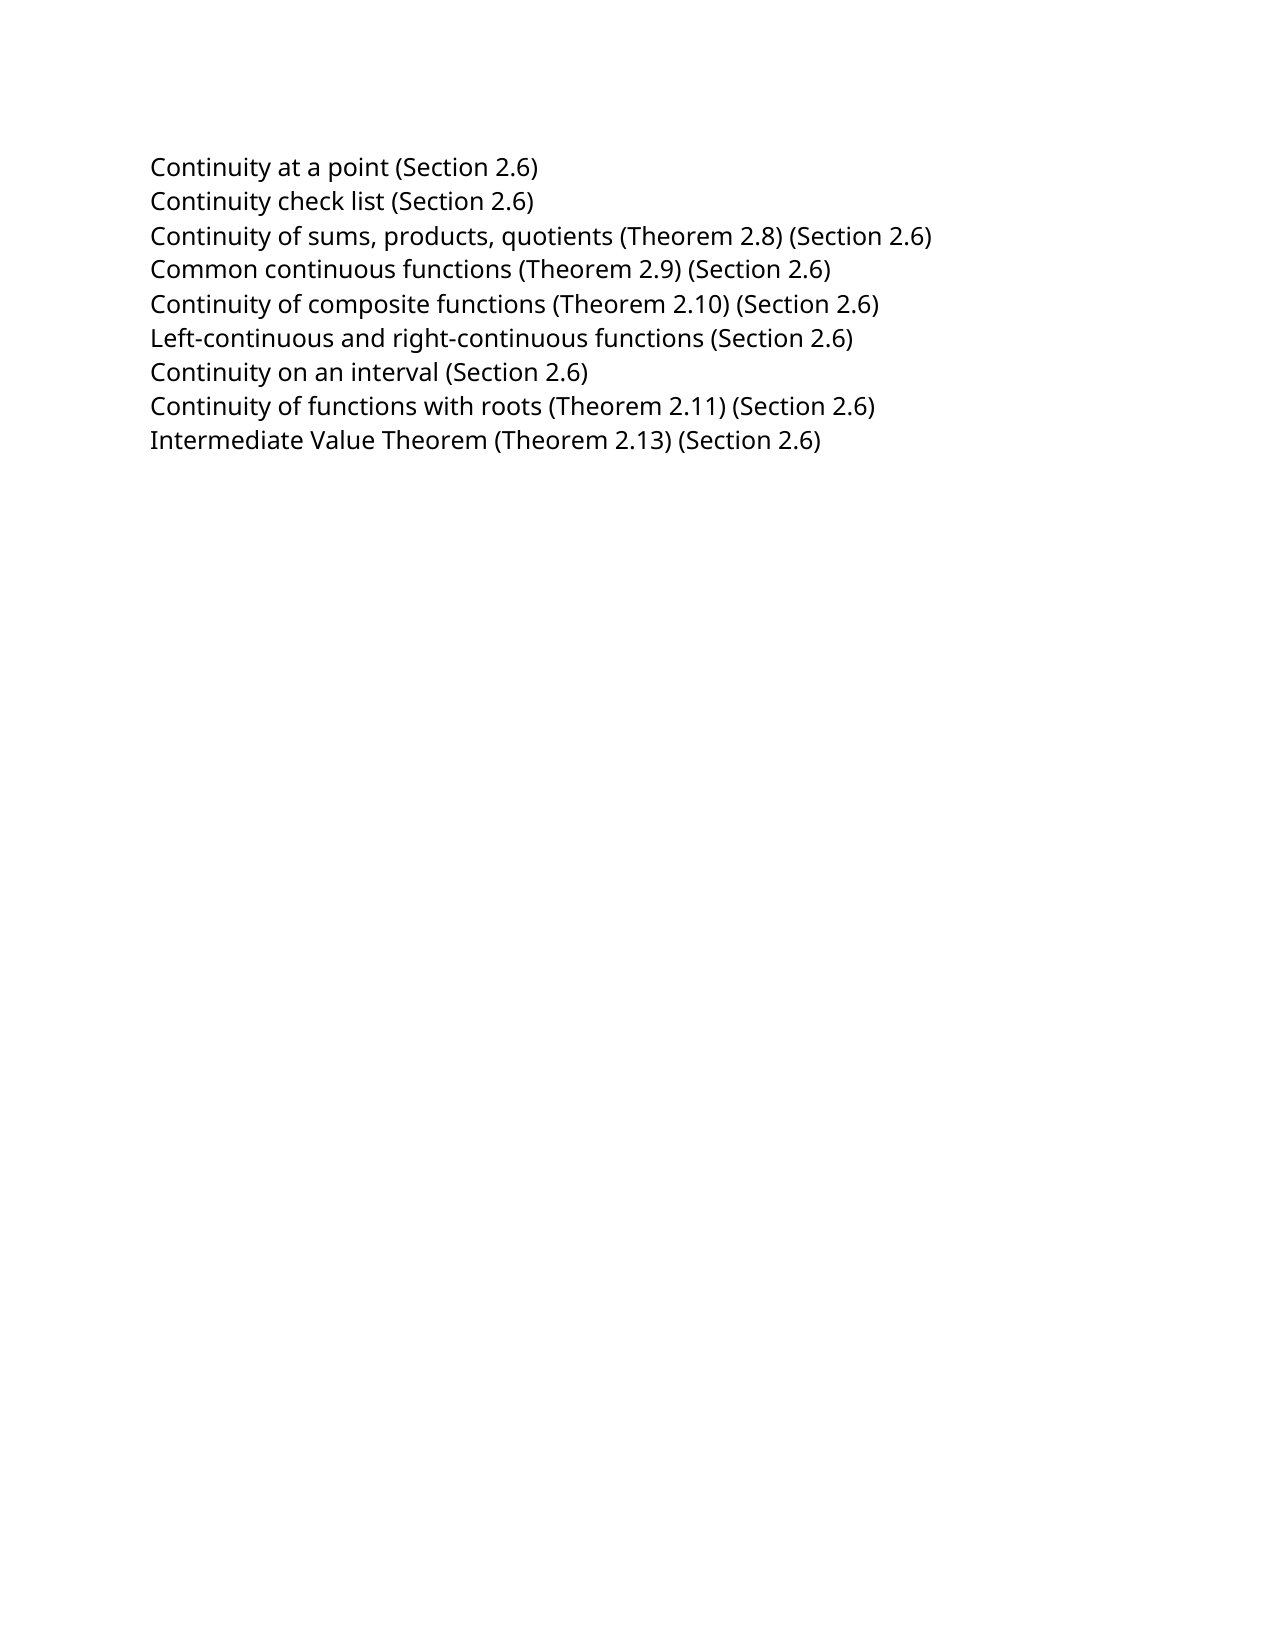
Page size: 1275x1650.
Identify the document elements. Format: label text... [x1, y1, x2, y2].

text Continuity at a point (Section 2.6) [150, 150, 1125, 184]
text Intermediate Value Theorem (Theorem 2.13) (Section 2.6) [150, 422, 1125, 457]
text Continuity check list (Section 2.6) [150, 184, 1125, 218]
text Continuity of functions with roots (Theorem 2.11) (Section 2.6) [150, 388, 1125, 422]
text Continuity of composite functions (Theorem 2.10) (Section 2.6) [150, 286, 1125, 320]
text Left-continuous and right-continuous functions (Section 2.6) [150, 320, 1125, 354]
text Continuity of sums, products, quotients (Theorem 2.8) (Section 2.6) [150, 218, 1125, 252]
text Continuity on an interval (Section 2.6) [150, 354, 1125, 388]
text Common continuous functions (Theorem 2.9) (Section 2.6) [150, 252, 1125, 286]
